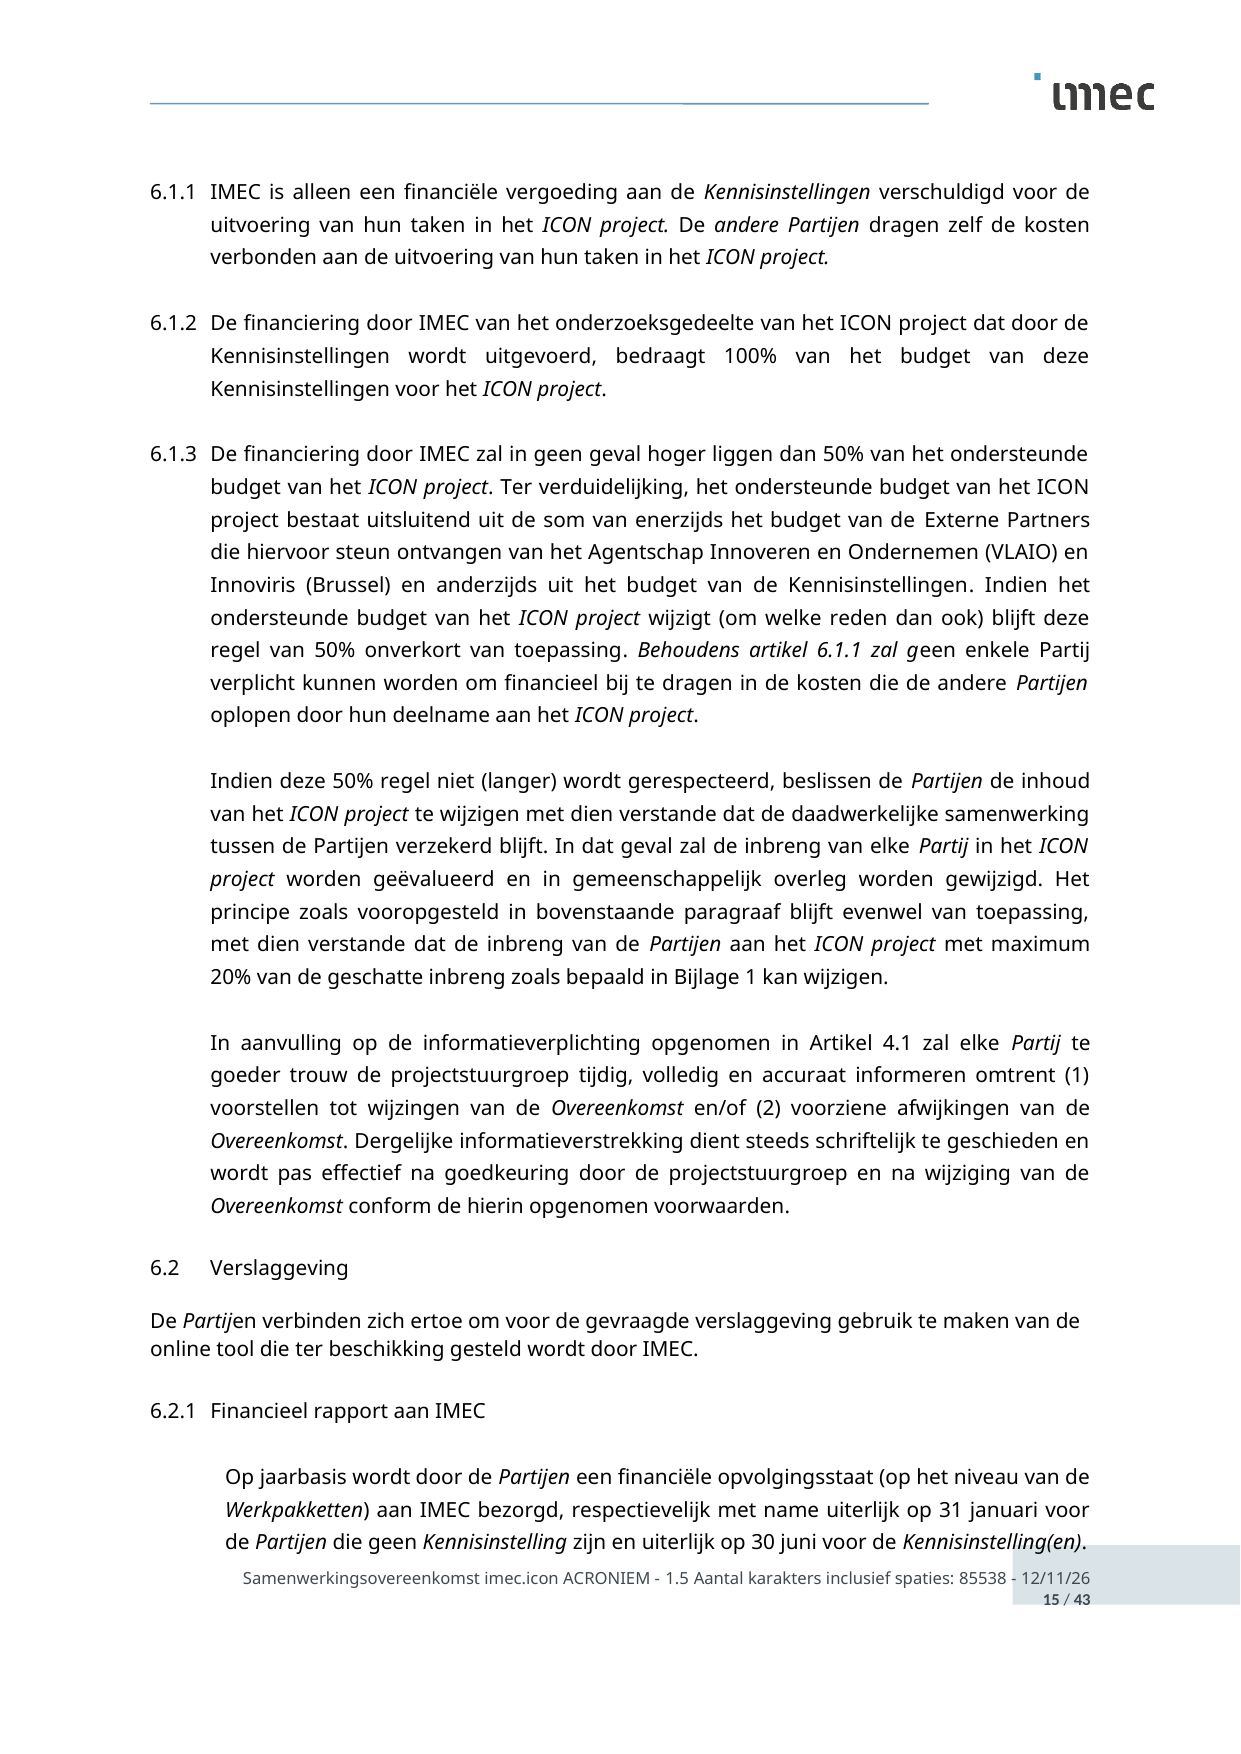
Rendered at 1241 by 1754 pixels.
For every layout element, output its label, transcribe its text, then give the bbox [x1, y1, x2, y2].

subtitle Indien deze 50% regel niet (langer) wordt gerespecteerd, beslissen de Partijen de inhoud van het ICON project te wijzigen met dien verstande dat de daadwerkelijke samenwerking tussen de Partijen verzekerd blijft. In dat geval zal de inbreng van elke Partij in het ICON project worden geëvalueerd en in gemeenschappelijk overleg worden gewijzigd. Het principe zoals vooropgesteld in bovenstaande paragraaf blijft evenwel van toepassing, met dien verstande dat de inbreng van de Partijen aan het ICON project met maximum 20% van de geschatte inbreng zoals bepaald in Bijlage 1 kan wijzigen. [210, 766, 1090, 990]
subtitle De financiering door IMEC zal in geen geval hoger liggen dan 50% van het ondersteunde budget van het ICON project. Ter verduidelijking, het ondersteunde budget van het ICON project bestaat uitsluitend uit de som van enerzijds het budget van de Externe Partners die hiervoor steun ontvangen van het Agentschap Innoveren en Ondernemen (VLAIO) en Innoviris (Brussel) en anderzijds uit het budget van de Kennisinstellingen. Indien het ondersteunde budget van het ICON project wijzigt (om welke reden dan ook) blijft deze regel van 50% onverkort van toepassing. Behoudens artikel 6.1.1 zal geen enkele Partij verplicht kunnen worden om financieel bij te dragen in de kosten die de andere Partijen oplopen door hun deelname aan het ICON project. [150, 439, 1090, 729]
subtitle Verslaggeving [150, 1253, 1090, 1281]
subtitle In aanvulling op de informatieverplichting opgenomen in Artikel 4.1 zal elke Partij te goeder trouw de projectstuurgroep tijdig, volledig en accuraat informeren omtrent (1) voorstellen tot wijzingen van de Overeenkomst en/of (2) voorziene afwijkingen van de Overeenkomst. Dergelijke informatieverstrekking dient steeds schriftelijk te geschieden en wordt pas effectief na goedkeuring door de projectstuurgroep en na wijziging van de Overeenkomst conform de hierin opgenomen voorwaarden. [210, 1028, 1090, 1219]
subtitle Financieel rapport aan IMEC [150, 1396, 1090, 1425]
subtitle De financiering door IMEC van het onderzoeksgedeelte van het ICON project dat door de Kennisinstellingen wordt uitgevoerd, bedraagt 100% van het budget van deze Kennisinstellingen voor het ICON project. [150, 308, 1090, 402]
subtitle Op jaarbasis wordt door de Partijen een financiële opvolgingsstaat (op het niveau van de Werkpakketten) aan IMEC bezorgd, respectievelijk met name uiterlijk op 31 januari voor de Partijen die geen Kennisinstelling zijn en uiterlijk op 30 juni voor de Kennisinstelling(en). [225, 1462, 1090, 1556]
subtitle IMEC is alleen een financiële vergoeding aan de Kennisinstellingen verschuldigd voor de uitvoering van hun taken in het ICON project. De andere Partijen dragen zelf de kosten verbonden aan de uitvoering van hun taken in het ICON project. [150, 177, 1090, 271]
text De Partijen verbinden zich ertoe om voor de gevraagde verslaggeving gebruik te maken van de online tool die ter beschikking gesteld wordt door IMEC. [150, 1306, 1090, 1363]
picture [1034, 73, 1154, 110]
